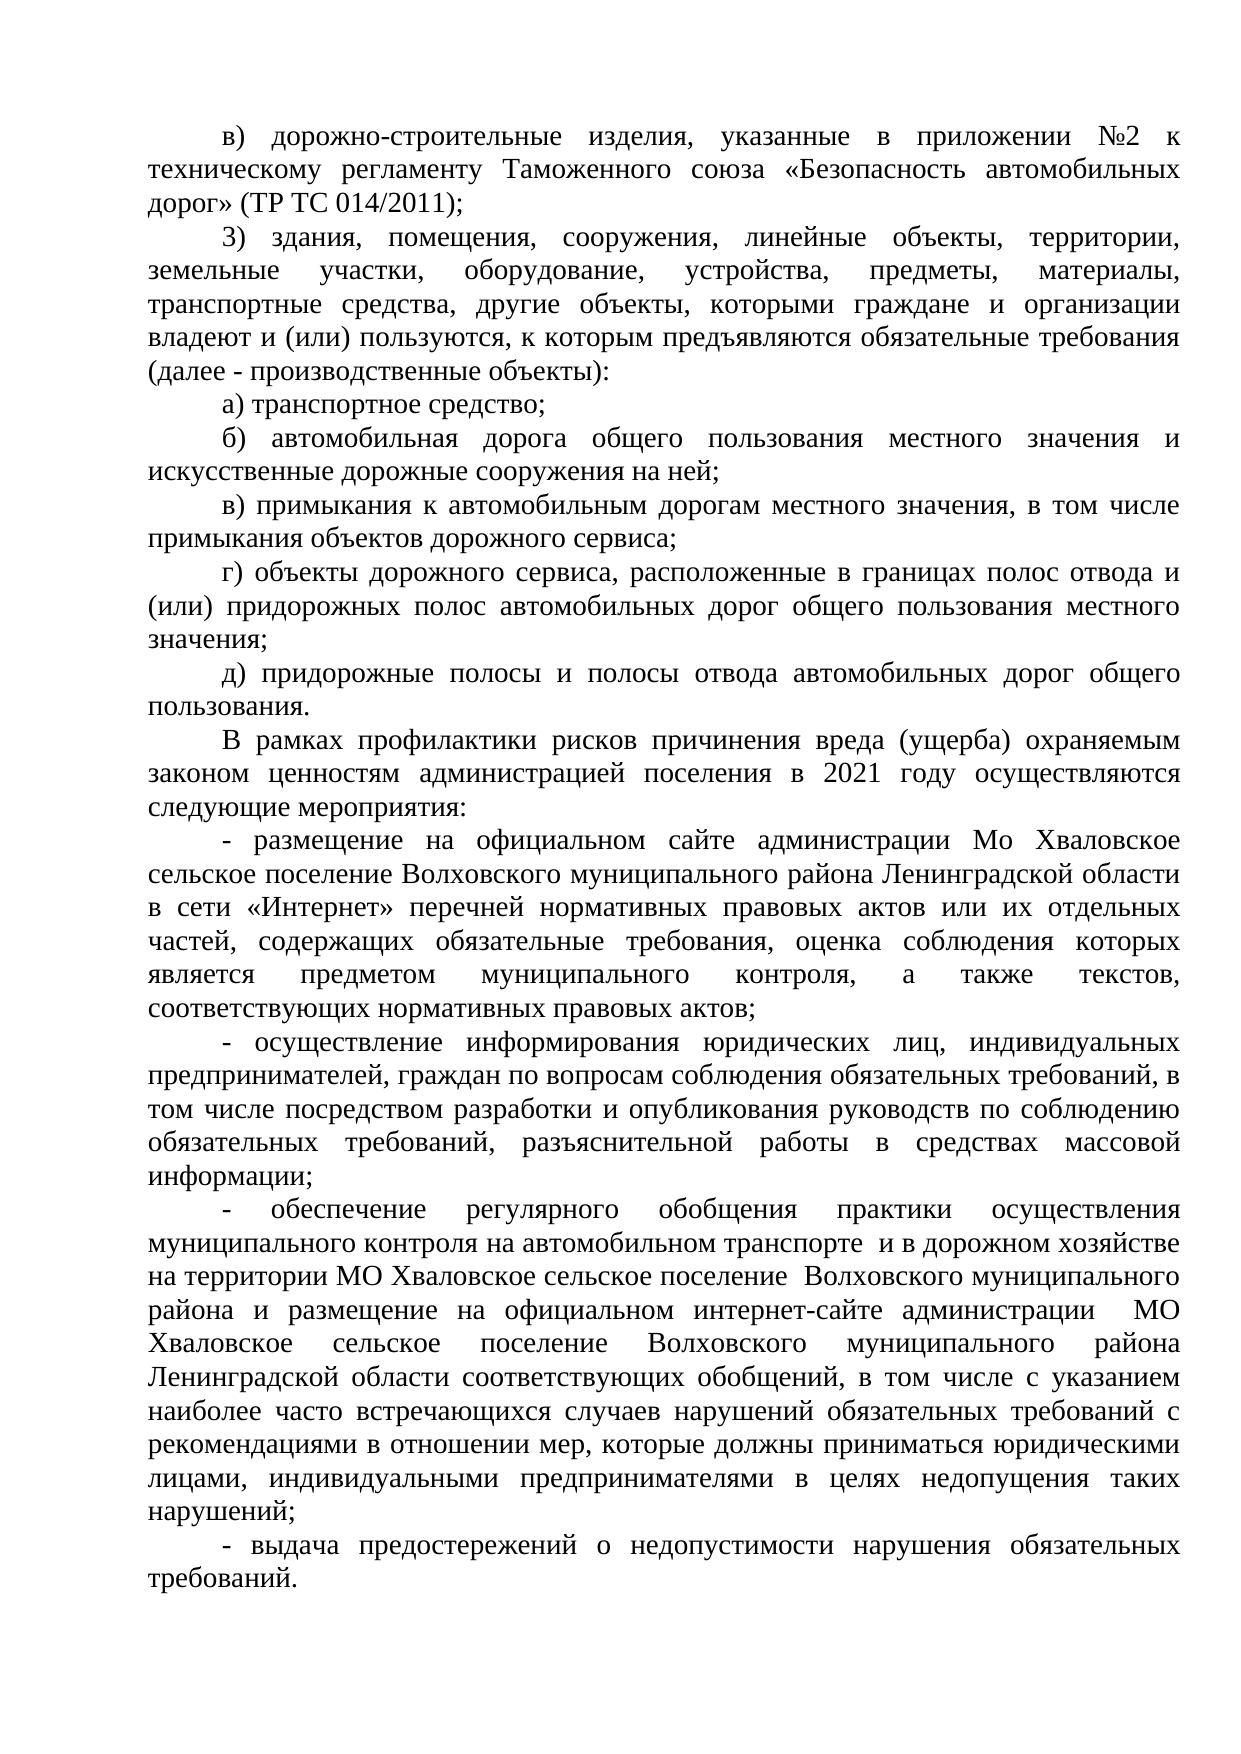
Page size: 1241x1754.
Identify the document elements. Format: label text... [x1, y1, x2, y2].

text - обеспечение регулярного обобщения практики осуществления муниципального контроля на автомобильном транспорте и в дорожном хозяйстве на территории МО Хваловское сельское поселение Волховского муниципального района и размещение на официальном интернет-сайте администрации МО Хваловское сельское поселение Волховского муниципального района Ленинградской области соответствующих обобщений, в том числе с указанием наиболее часто встречающихся случаев нарушений обязательных требований с рекомендациями в отношении мер, которые должны приниматься юридическими лицами, индивидуальными предпринимателями в целях недопущения таких нарушений; [148, 1191, 1181, 1527]
text - размещение на официальном сайте администрации Мо Хваловское сельское поселение Волховского муниципального района Ленинградской области в сети «Интернет» перечней нормативных правовых актов или их отдельных частей, содержащих обязательные требования, оценка соблюдения которых является предметом муниципального контроля, а также текстов, соответствующих нормативных правовых актов; [148, 822, 1181, 1024]
text - осуществление информирования юридических лиц, индивидуальных предпринимателей, граждан по вопросам соблюдения обязательных требований, в том числе посредством разработки и опубликования руководств по соблюдению обязательных требований, разъяснительной работы в средствах массовой информации; [148, 1024, 1181, 1191]
text - выдача предостережений о недопустимости нарушения обязательных требований. [148, 1527, 1181, 1594]
text в) примыкания к автомобильным дорогам местного значения, в том числе примыкания объектов дорожного сервиса; [148, 487, 1181, 554]
text г) объекты дорожного сервиса, расположенные в границах полос отвода и (или) придорожных полос автомобильных дорог общего пользования местного значения; [148, 554, 1181, 655]
text в) дорожно-строительные изделия, указанные в приложении №2 к техническому регламенту Таможенного союза «Безопасность автомобильных дорог» (ТР ТС 014/2011); [148, 118, 1181, 219]
text б) автомобильная дорога общего пользования местного значения и искусственные дорожные сооружения на ней; [148, 420, 1181, 487]
text В рамках профилактики рисков причинения вреда (ущерба) охраняемым законом ценностям администрацией поселения в 2021 году осуществляются следующие мероприятия: [148, 722, 1181, 822]
text д) придорожные полосы и полосы отвода автомобильных дорог общего пользования. [148, 655, 1181, 722]
text 3) здания, помещения, сооружения, линейные объекты, территории, земельные участки, оборудование, устройства, предметы, материалы, транспортные средства, другие объекты, которыми граждане и организации владеют и (или) пользуются, к которым предъявляются обязательные требования (далее - производственные объекты): [148, 219, 1181, 386]
text а) транспортное средство; [148, 386, 1181, 420]
